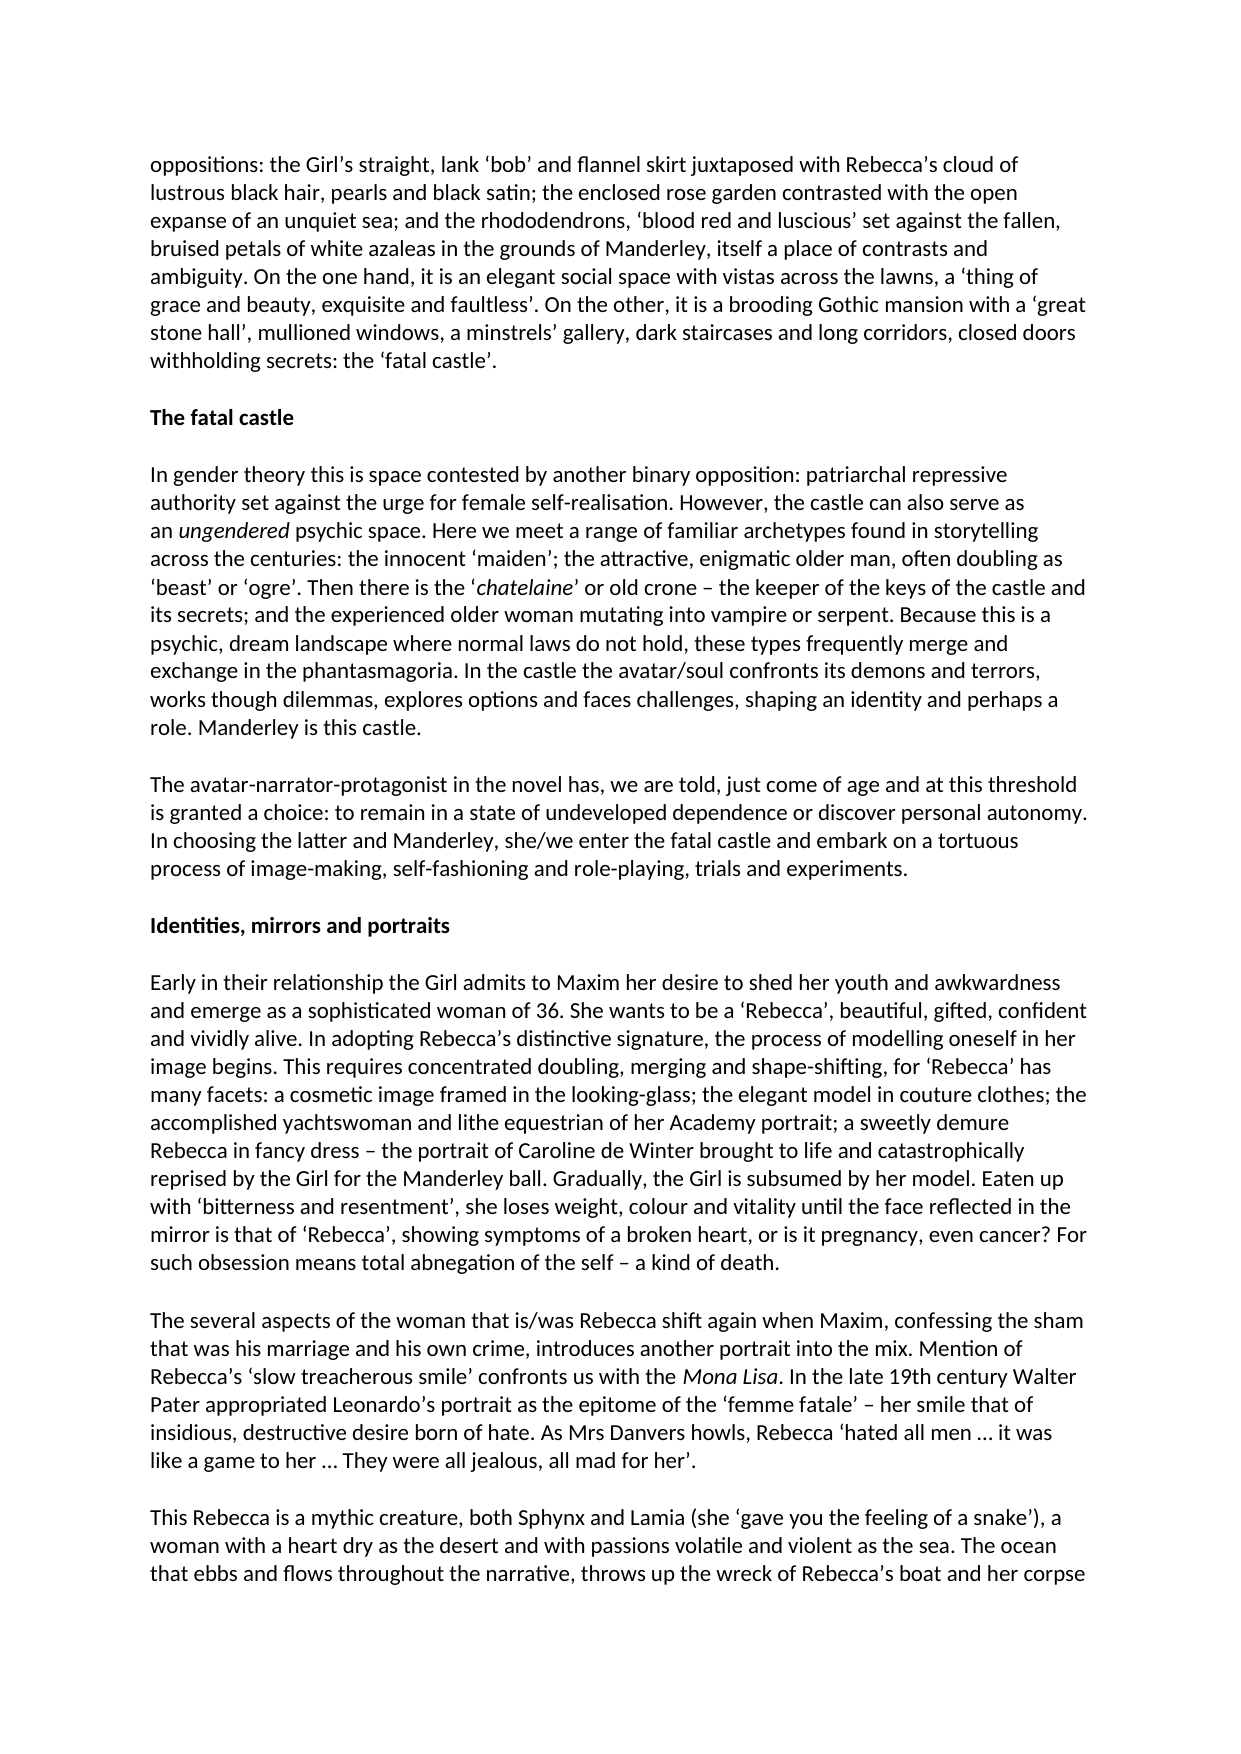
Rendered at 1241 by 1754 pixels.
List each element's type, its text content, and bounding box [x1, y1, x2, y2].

text Identities, mirrors and portraits [150, 911, 1090, 939]
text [150, 1503, 1090, 1587]
text The avatar-narrator-protagonist in the novel has, we are told, just come of age and at this threshold is granted a choice: to remain in a state of undeveloped dependence or discover personal autonomy. In choosing the latter and Manderley, she/we enter the fatal castle and embark on a tortuous process of image-making, self-fashioning and role-playing, trials and experiments. [150, 770, 1090, 882]
text The several aspects of the woman that is/was Rebecca shift again when Maxim, confessing the sham that was his marriage and his own crime, introduces another portrait into the mix. Mention of Rebecca’s ‘slow treacherous smile’ confronts us with the Mona Lisa. In the late 19th century Walter Pater appropriated Leonardo’s portrait as the epitome of the ‘femme fatale’ – her smile that of insidious, destructive desire born of hate. As Mrs Danvers howls, Rebecca ‘hated all men … it was like a game to her … They were all jealous, all mad for her’. [150, 1306, 1090, 1474]
text The fatal castle [150, 403, 1090, 431]
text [150, 150, 1090, 374]
text Early in their relationship the Girl admits to Maxim her desire to shed her youth and awkwardness and emerge as a sophisticated woman of 36. She wants to be a ‘Rebecca’, beautiful, gifted, confident and vividly alive. In adopting Rebecca’s distinctive signature, the process of modelling oneself in her image begins. This requires concentrated doubling, merging and shape-shifting, for ‘Rebecca’ has many facets: a cosmetic image framed in the looking-glass; the elegant model in couture clothes; the accomplished yachtswoman and lithe equestrian of her Academy portrait; a sweetly demure Rebecca in fancy dress – the portrait of Caroline de Winter brought to life and catastrophically reprised by the Girl for the Manderley ball. Gradually, the Girl is subsumed by her model. Eaten up with ‘bitterness and resentment’, she loses weight, colour and vitality until the face reflected in the mirror is that of ‘Rebecca’, showing symptoms of a broken heart, or is it pregnancy, even cancer? For such obsession means total abnegation of the self – a kind of death. [150, 968, 1090, 1277]
text In gender theory this is space contested by another binary opposition: patriarchal repressive authority set against the urge for female self-realisation. However, the castle can also serve as an ungendered psychic space. Here we meet a range of familiar archetypes found in storytelling across the centuries: the innocent ‘maiden’; the attractive, enigmatic older man, often doubling as ‘beast’ or ‘ogre’. Then there is the ‘chatelaine’ or old crone – the keeper of the keys of the castle and its secrets; and the experienced older woman mutating into vampire or serpent. Because this is a psychic, dream landscape where normal laws do not hold, these types frequently merge and exchange in the phantasmagoria. In the castle the avatar/soul confronts its demons and terrors, works though dilemmas, explores options and faces challenges, shaping an identity and perhaps a role. Manderley is this castle. [150, 461, 1090, 741]
